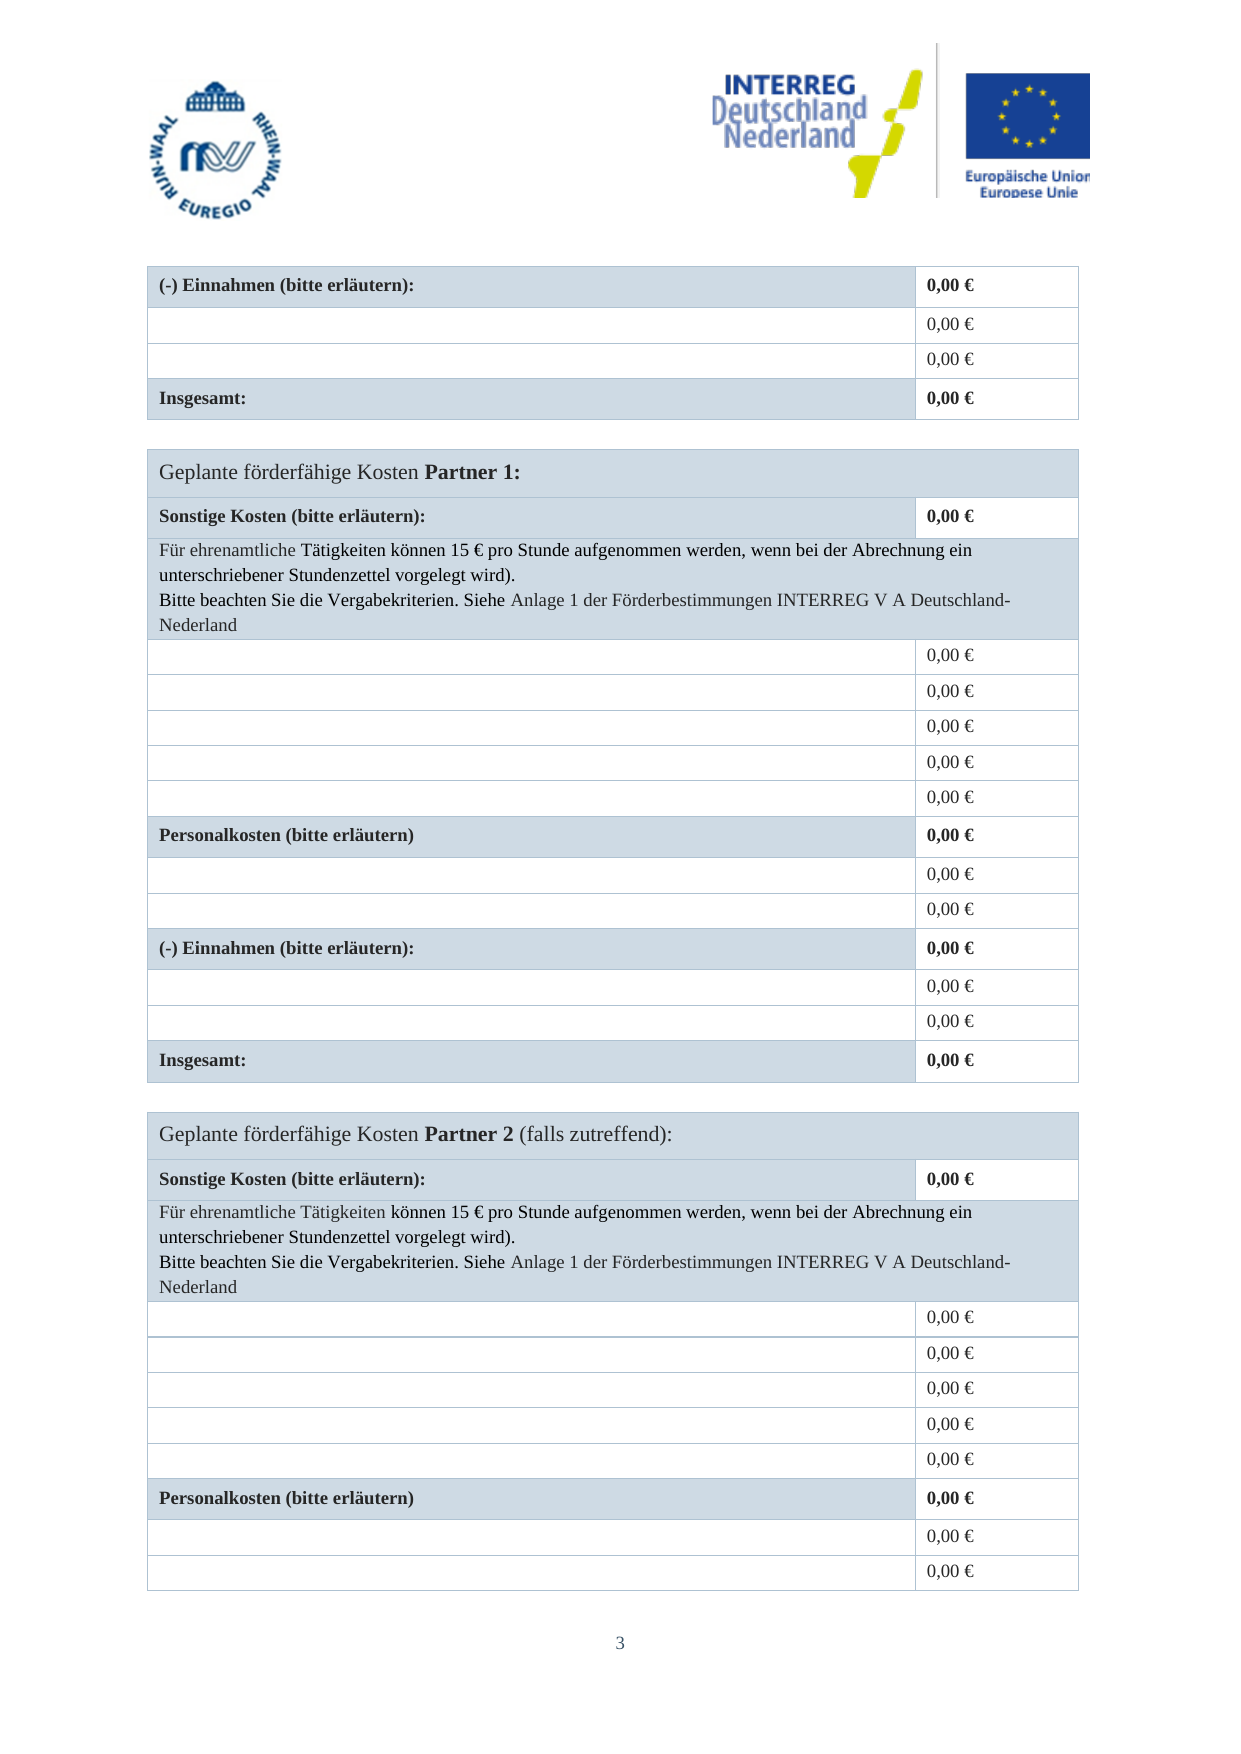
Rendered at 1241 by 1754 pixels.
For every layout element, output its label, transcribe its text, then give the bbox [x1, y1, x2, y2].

table_cell 0,00 € [916, 1556, 1078, 1590]
table_cell Insgesamt: [148, 1041, 915, 1082]
table_cell 0,00 € [916, 675, 1078, 709]
table_cell 0,00 € [916, 498, 1078, 538]
table_cell 0,00 € [916, 1408, 1078, 1443]
table_cell 0,00 € [916, 1520, 1078, 1555]
table_cell (-) Einnahmen (bitte erläutern): [148, 267, 915, 307]
table_cell [148, 781, 915, 816]
table_cell [148, 1302, 915, 1336]
table_cell Sonstige Kosten (bitte erläutern): [148, 498, 915, 538]
table_cell 0,00 € [916, 746, 1078, 780]
table_cell [148, 1556, 915, 1590]
table_cell (-) Einnahmen (bitte erläutern): [148, 929, 915, 969]
table_cell 0,00 € [916, 817, 1078, 857]
table_cell 0,00 € [916, 640, 1078, 674]
table_cell 0,00 € [916, 858, 1078, 893]
table_cell 0,00 € [916, 344, 1078, 378]
table_cell [148, 711, 915, 745]
table_cell 0,00 € [916, 379, 1078, 419]
table_cell [148, 1520, 915, 1555]
table_header Geplante förderfähige Kosten Partner 1: [148, 450, 1078, 497]
table_cell Personalkosten (bitte erläutern) [148, 817, 915, 857]
table_cell [148, 1444, 915, 1478]
table_cell [148, 746, 915, 780]
table_cell [148, 858, 915, 893]
table_cell 0,00 € [916, 1160, 1078, 1200]
table_cell [148, 1408, 915, 1443]
table_cell 0,00 € [916, 1338, 1078, 1372]
table_cell Personalkosten (bitte erläutern) [148, 1479, 915, 1519]
table_cell 0,00 € [916, 1302, 1078, 1336]
table_cell Insgesamt: [148, 379, 915, 419]
picture [148, 79, 283, 221]
table_cell 0,00 € [916, 1041, 1078, 1082]
table_cell 0,00 € [916, 1479, 1078, 1519]
table_cell [148, 1373, 915, 1407]
table_cell Sonstige Kosten (bitte erläutern): [148, 1160, 915, 1200]
table_cell [148, 640, 915, 674]
table_cell 0,00 € [916, 1444, 1078, 1478]
table_cell 0,00 € [916, 267, 1078, 307]
table_header Geplante förderfähige Kosten Partner 2 (falls zutreffend): [148, 1113, 1078, 1159]
table_cell [148, 308, 915, 343]
table_cell Für ehrenamtliche Tätigkeiten können 15 € pro Stunde aufgenommen werden, wenn bei der Abrechnung ein unterschriebener Stundenzettel vorgelegt wird). Bitte beachten Sie die Vergabekriterien. Siehe Anlage 1 der Förderbestimmungen INTERREG V A Deutschland-Nederland [148, 539, 1078, 639]
table_cell 0,00 € [916, 970, 1078, 1005]
table_cell 0,00 € [916, 1373, 1078, 1407]
table_cell [148, 1338, 915, 1372]
table_cell [148, 344, 915, 378]
table_cell [148, 1006, 915, 1040]
table_cell 0,00 € [916, 929, 1078, 969]
table_cell Für ehrenamtliche Tätigkeiten können 15 € pro Stunde aufgenommen werden, wenn bei der Abrechnung ein unterschriebener Stundenzettel vorgelegt wird). Bitte beachten Sie die Vergabekriterien. Siehe Anlage 1 der Förderbestimmungen INTERREG V A Deutschland-Nederland [148, 1201, 1078, 1301]
table_cell 0,00 € [916, 894, 1078, 928]
table_cell [148, 894, 915, 928]
table_cell 0,00 € [916, 1006, 1078, 1040]
table_cell [148, 970, 915, 1005]
table_cell 0,00 € [916, 711, 1078, 745]
table_cell 0,00 € [916, 308, 1078, 343]
table_cell [148, 675, 915, 709]
table_cell 0,00 € [916, 781, 1078, 816]
